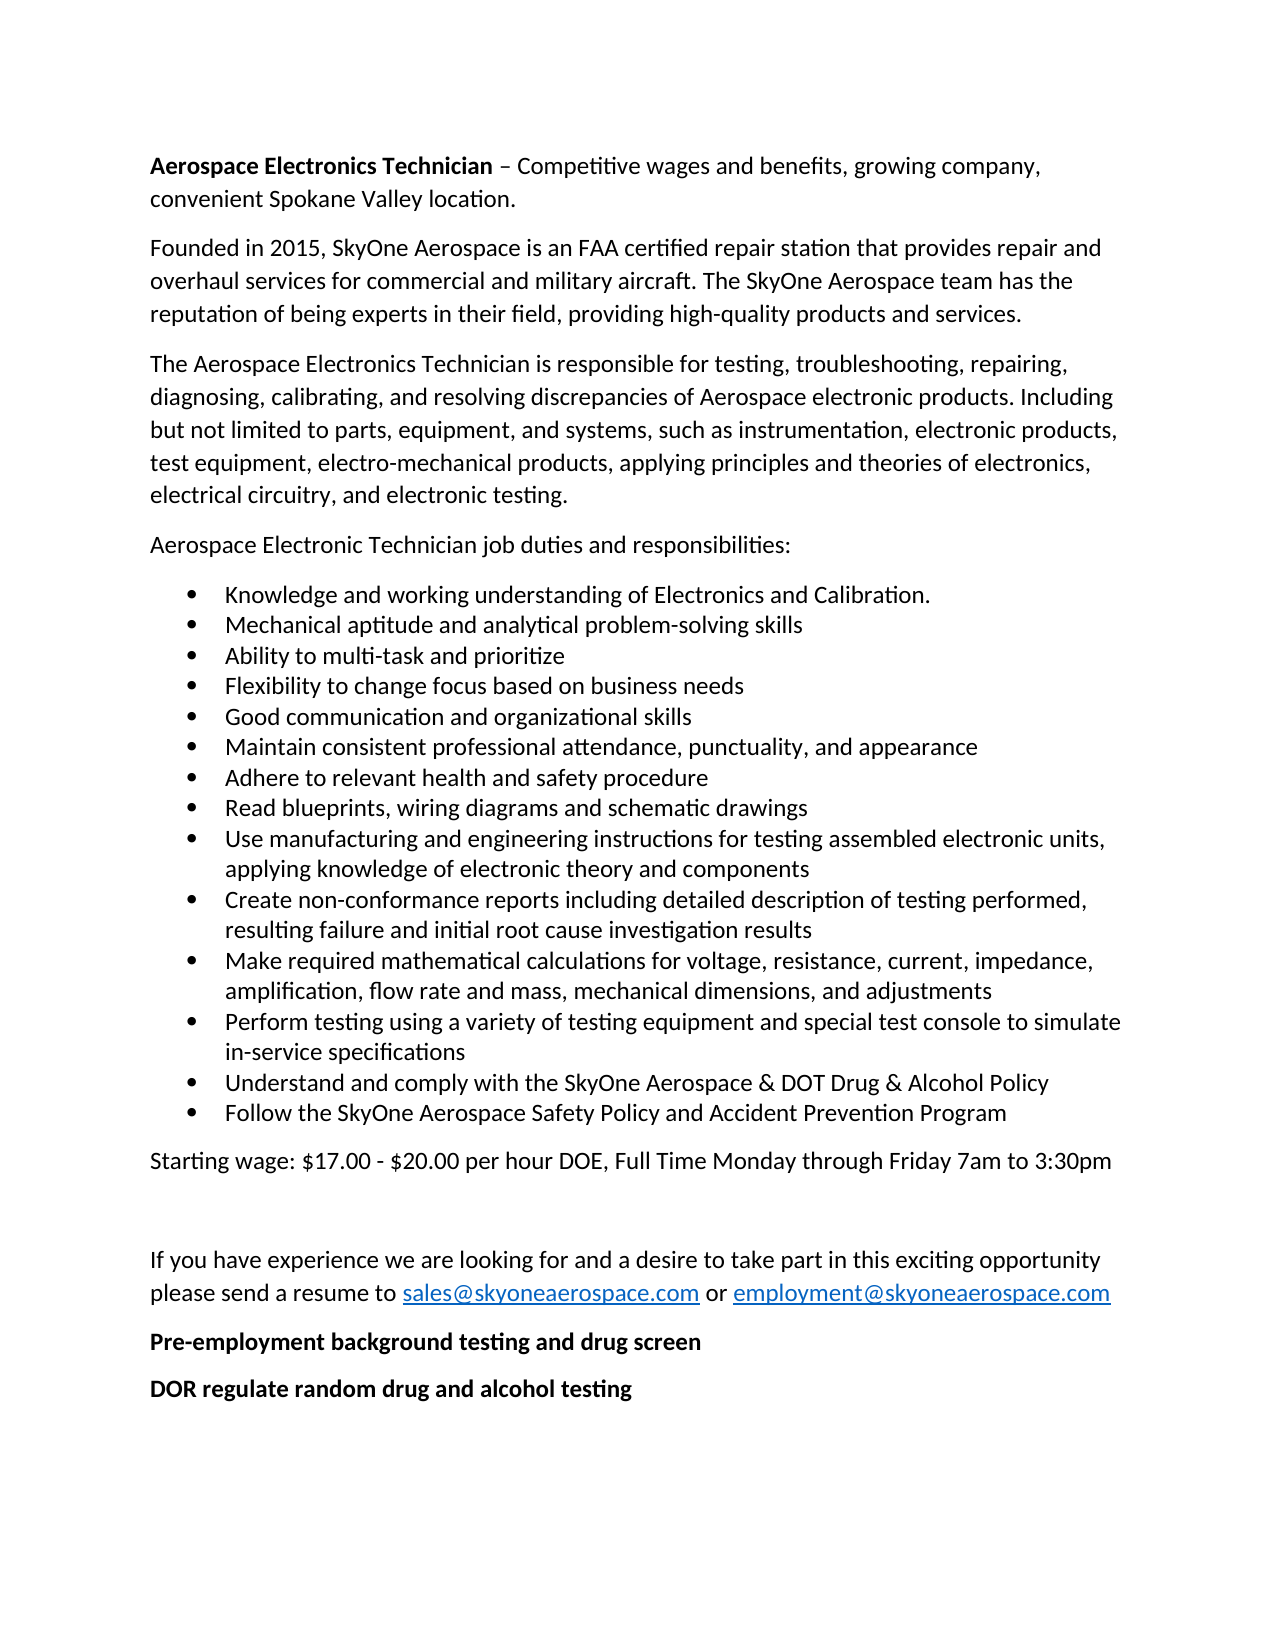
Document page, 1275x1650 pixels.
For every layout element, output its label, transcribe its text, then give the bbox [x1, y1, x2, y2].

list Perform testing using a variety of testing equipment and special test console to simulate in-service specifications [187, 1006, 1125, 1067]
text Aerospace Electronic Technician job duties and responsibilities: [150, 529, 1125, 560]
text Starting wage: $17.00 - $20.00 per hour DOE, Full Time Monday through Friday 7am to 3:30pm [150, 1145, 1125, 1175]
list Ability to multi-task and prioritize [187, 640, 1125, 670]
list Good communication and organizational skills [187, 701, 1125, 731]
text If you have experience we are looking for and a desire to take part in this exciting opportunity please send a resume to sales@skyoneaerospace.com or employment@skyoneaerospace.com [150, 1244, 1125, 1307]
list Create non-conformance reports including detailed description of testing performed, resulting failure and initial root cause investigation results [187, 884, 1125, 945]
text Founded in 2015, SkyOne Aerospace is an FAA certified repair station that provides repair and overhaul services for commercial and military aircraft. The SkyOne Aerospace team has the reputation of being experts in their field, providing high-quality products and services. [150, 232, 1125, 329]
list Knowledge and working understanding of Electronics and Calibration. [187, 579, 1125, 609]
list Use manufacturing and engineering instructions for testing assembled electronic units, applying knowledge of electronic theory and components [187, 823, 1125, 884]
list Flexibility to change focus based on business needs [187, 670, 1125, 701]
list Mechanical aptitude and analytical problem-solving skills [187, 609, 1125, 640]
text The Aerospace Electronics Technician is responsible for testing, troubleshooting, repairing, diagnosing, calibrating, and resolving discrepancies of Aerospace electronic products. Including but not limited to parts, equipment, and systems, such as instrumentation, electronic products, test equipment, electro-mechanical products, applying principles and theories of electronics, electrical circuitry, and electronic testing. [150, 348, 1125, 510]
text Aerospace Electronics Technician – Competitive wages and benefits, growing company, convenient Spokane Valley location. [150, 150, 1125, 213]
list Make required mathematical calculations for voltage, resistance, current, impedance, amplification, flow rate and mass, mechanical dimensions, and adjustments [187, 945, 1125, 1006]
list Read blueprints, wiring diagrams and schematic drawings [187, 792, 1125, 823]
list Maintain consistent professional attendance, punctuality, and appearance [187, 731, 1125, 762]
list Understand and comply with the SkyOne Aerospace & DOT Drug & Alcohol Policy [187, 1067, 1125, 1098]
list Adhere to relevant health and safety procedure [187, 762, 1125, 792]
text Pre-employment background testing and drug screen [150, 1326, 1125, 1357]
list Follow the SkyOne Aerospace Safety Policy and Accident Prevention Program [187, 1098, 1125, 1128]
text DOR regulate random drug and alcohol testing [150, 1374, 1125, 1404]
